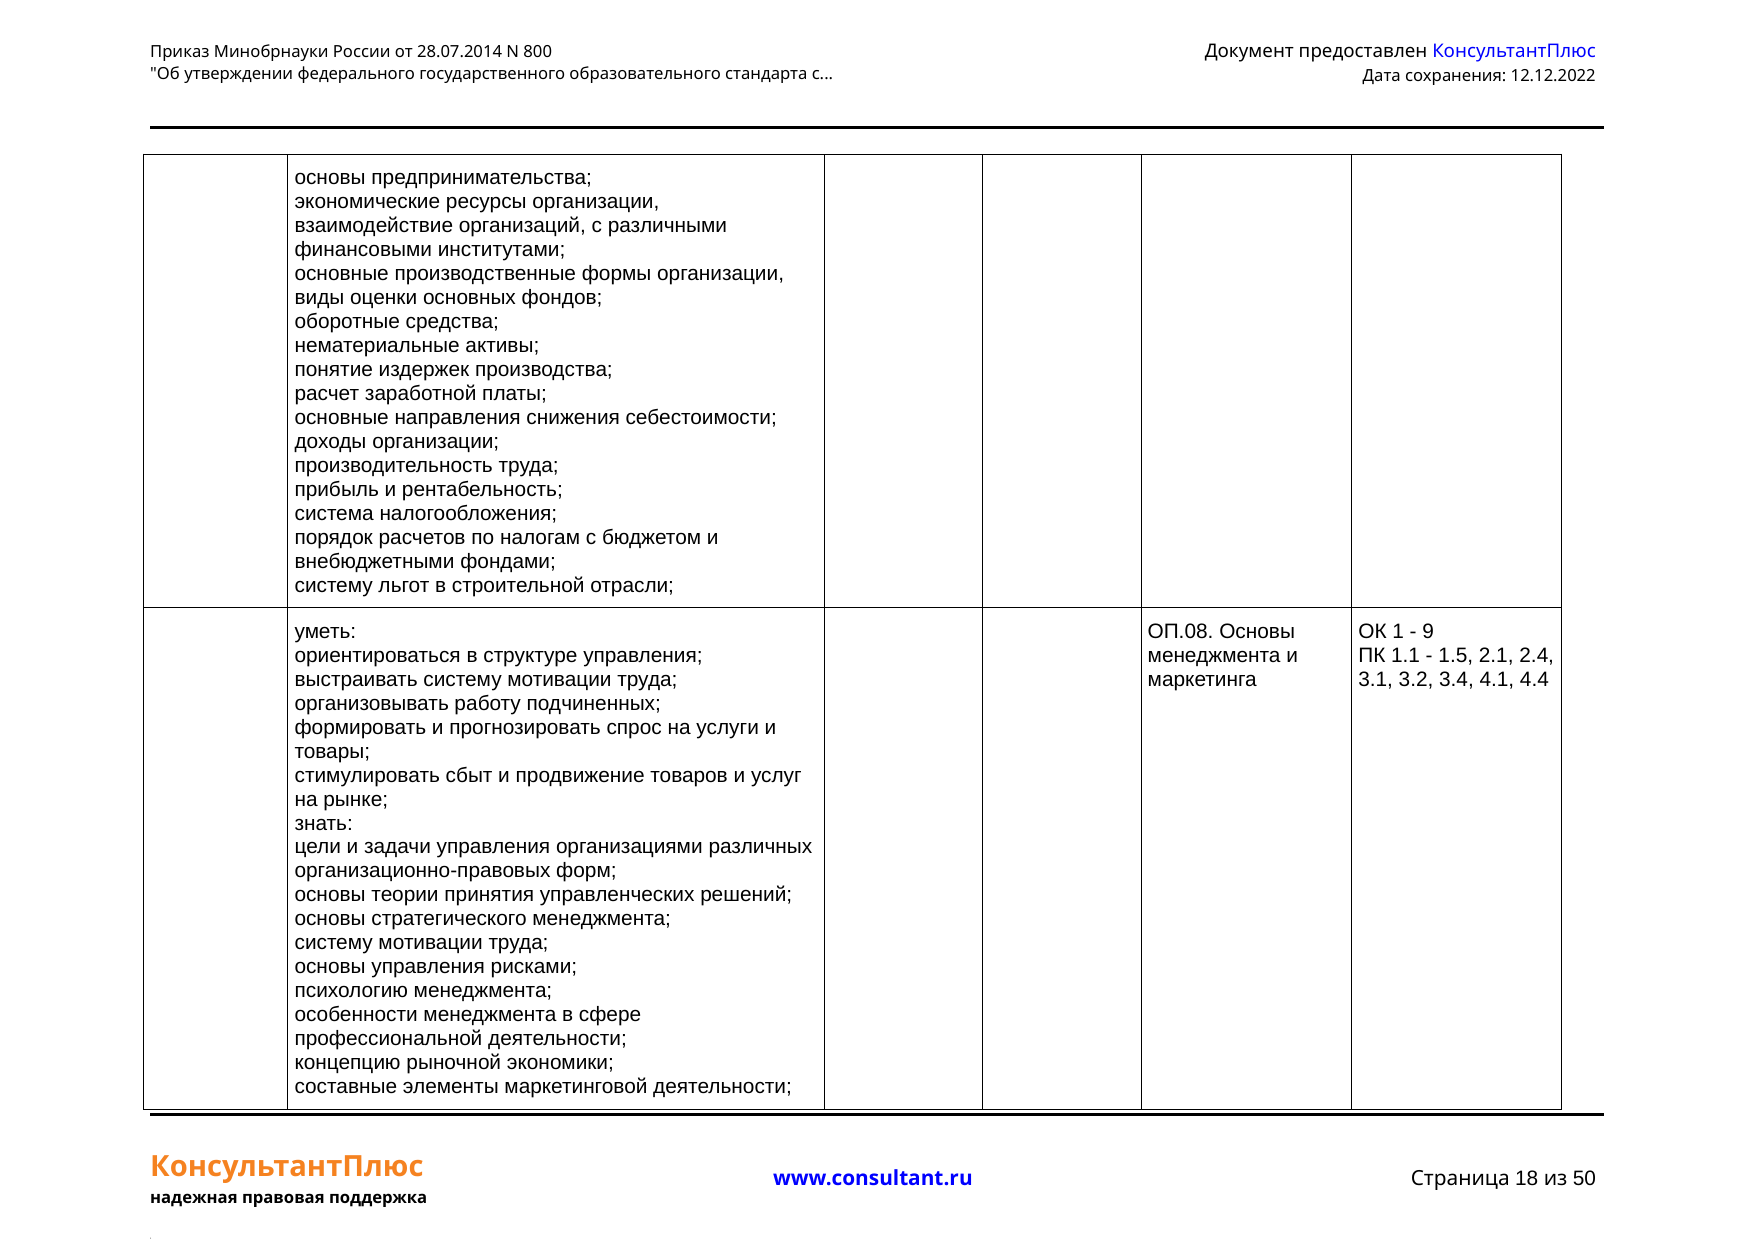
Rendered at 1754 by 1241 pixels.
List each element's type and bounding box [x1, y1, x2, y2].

table_cell [1142, 608, 1351, 1108]
table_cell [144, 155, 287, 607]
table_cell [1352, 608, 1561, 1108]
table_cell [825, 155, 982, 607]
table_cell [288, 155, 824, 607]
table_cell [983, 608, 1141, 1108]
table_cell [1352, 155, 1561, 607]
table_cell [1142, 155, 1351, 607]
table_cell [983, 155, 1141, 607]
table_cell [288, 608, 824, 1108]
table_cell [144, 608, 287, 1108]
table_cell [825, 608, 982, 1108]
